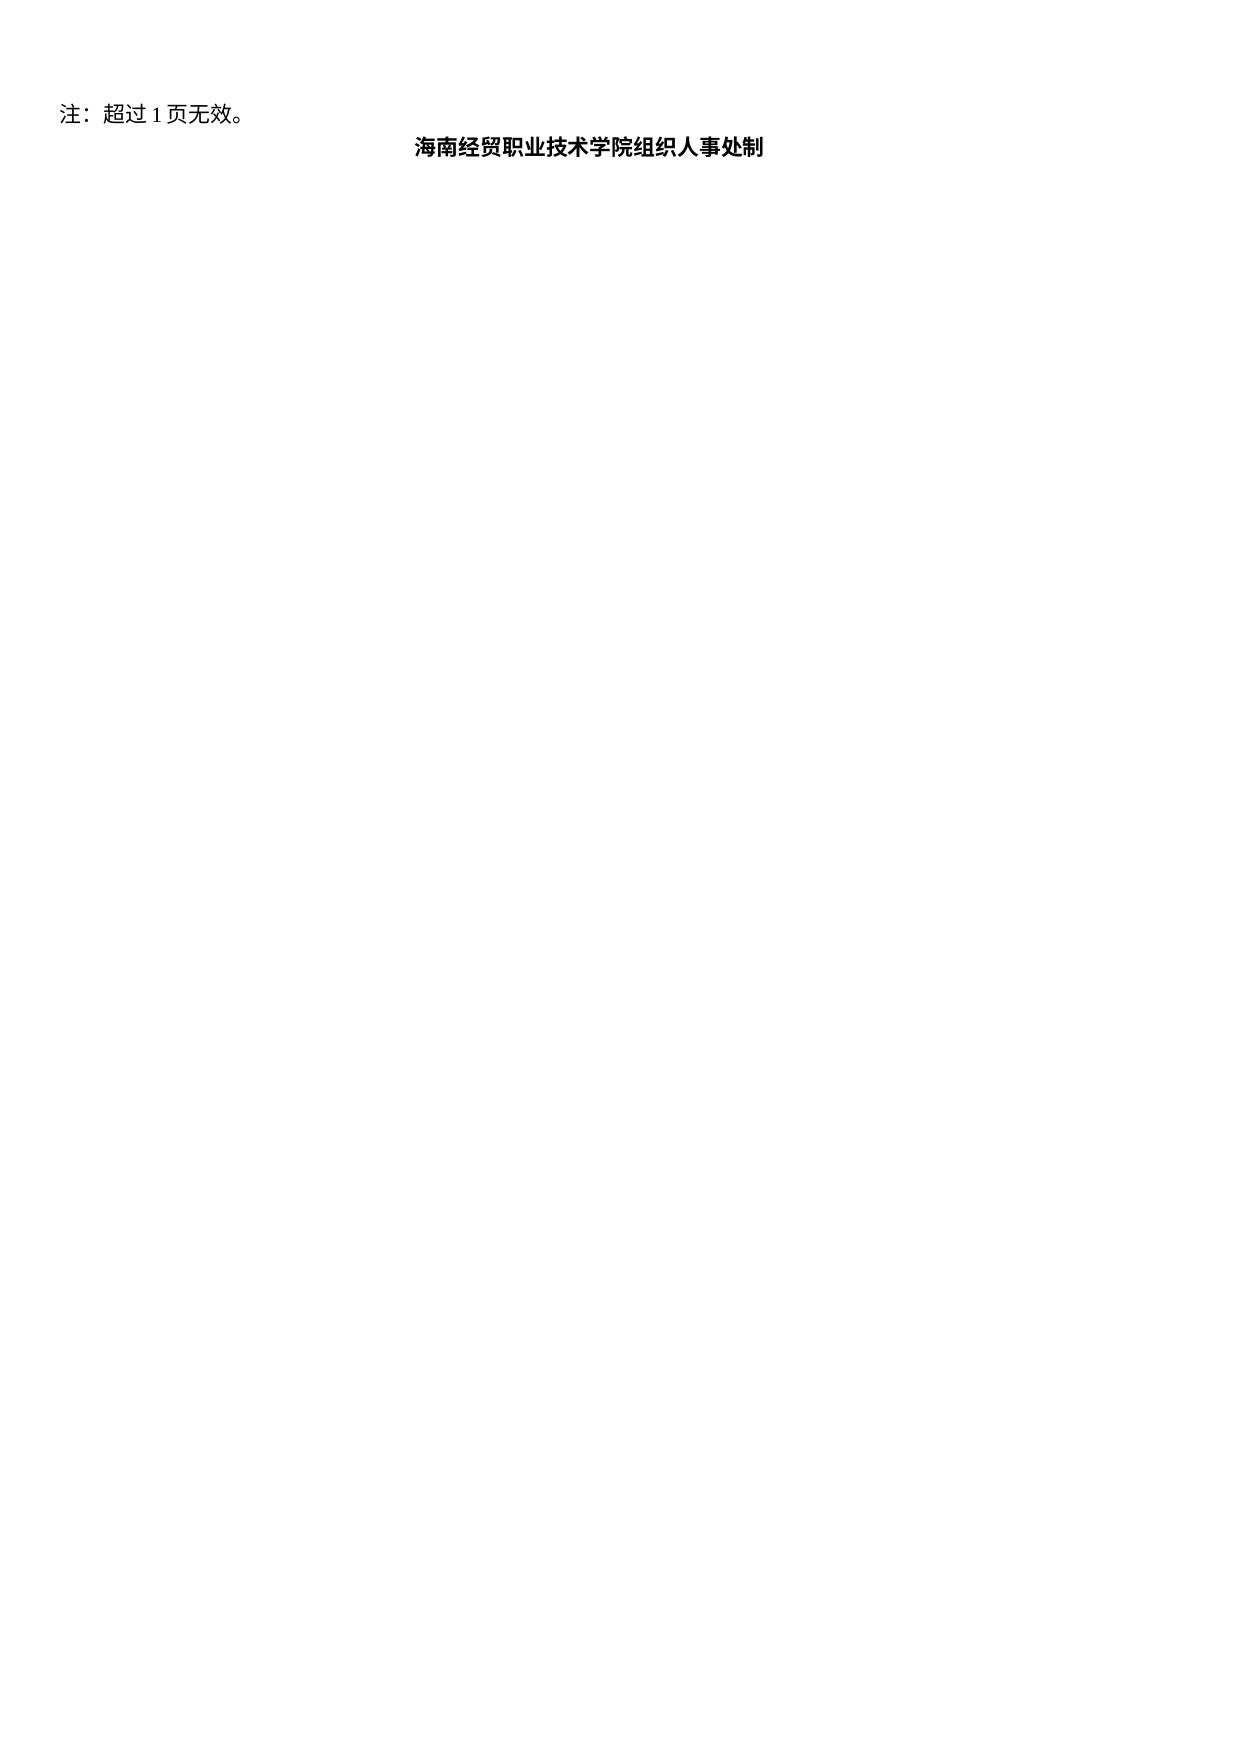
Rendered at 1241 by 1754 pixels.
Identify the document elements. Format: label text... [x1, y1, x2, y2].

text 注：超过1页无效。 [59, 97, 1181, 129]
text 海南经贸职业技术学院组织人事处制 [59, 129, 1181, 162]
